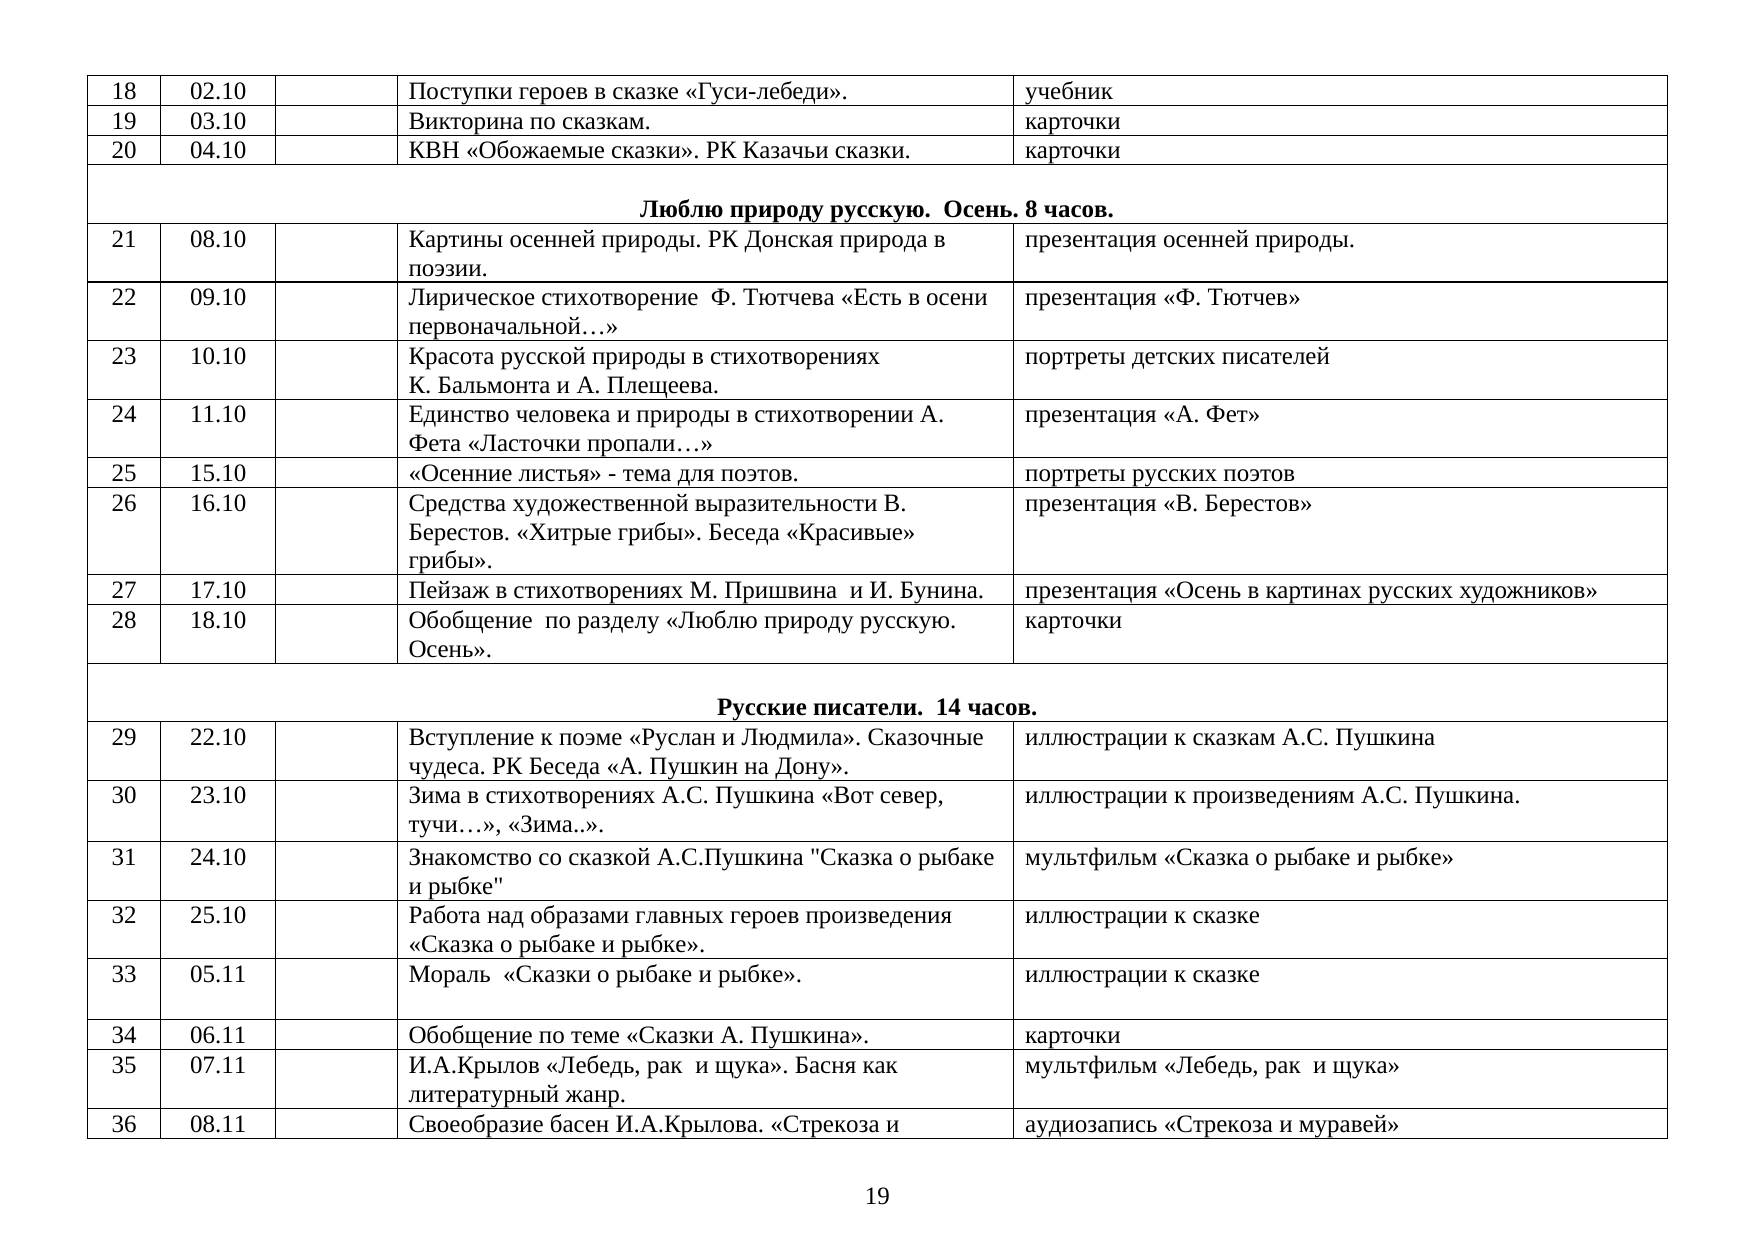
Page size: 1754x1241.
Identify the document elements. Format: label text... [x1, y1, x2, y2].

table_cell 25.10 [161, 901, 275, 958]
table_cell презентация осенней природы. [1014, 224, 1667, 281]
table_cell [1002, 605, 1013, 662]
table_cell 26 [88, 488, 160, 574]
table_cell презентация «А. Фет» [1014, 400, 1667, 457]
table_cell [276, 1020, 397, 1049]
table_cell 34 [88, 1020, 160, 1049]
table_cell 23.10 [161, 781, 275, 841]
table_cell карточки [1014, 605, 1667, 662]
table_cell 25 [88, 458, 160, 487]
table_cell [276, 136, 397, 164]
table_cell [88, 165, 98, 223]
table_cell учебник [1014, 76, 1667, 105]
table_cell 30 [88, 781, 160, 841]
table_cell 27 [88, 575, 160, 604]
table_cell 22 [88, 283, 160, 340]
table_cell [276, 224, 397, 281]
table_cell 10.10 [161, 341, 275, 398]
table_cell 08.11 [161, 1109, 275, 1137]
table_cell КВН «Обожаемые сказки». РК Казачьи сказки. [398, 136, 1013, 164]
table_cell Мораль «Сказки о рыбаке и рыбке». [398, 959, 1013, 1019]
table_cell 02.10 [161, 76, 275, 105]
table_cell [276, 1109, 397, 1137]
table_cell [276, 605, 397, 662]
table_cell [276, 959, 397, 1019]
table_cell портреты детских писателей [1014, 341, 1667, 398]
table_cell мультфильм «Лебедь, рак и щука» [1014, 1050, 1667, 1108]
table_cell Картины осенней природы. РК Донская природа в поэзии. [398, 224, 1013, 281]
table_cell карточки [1014, 1020, 1667, 1049]
table_cell [276, 283, 397, 340]
table_cell 28 [88, 605, 160, 662]
table_cell презентация «Осень в картинах русских художников» [1014, 575, 1667, 604]
table_cell Красота русской природы в стихотворениях К. Бальмонта и А. Плещеева. [398, 341, 1013, 398]
table_cell 16.10 [161, 488, 275, 574]
table_cell 19 [88, 106, 160, 134]
table_cell Единство человека и природы в стихотворении А. Фета «Ласточки пропали…» [398, 400, 1013, 457]
table_cell иллюстрации к сказке [1014, 959, 1667, 1019]
table_cell иллюстрации к сказке [1014, 901, 1667, 958]
table_cell 35 [88, 1050, 160, 1108]
table_cell 32 [88, 901, 160, 958]
table_cell 21 [88, 224, 160, 281]
table_cell 11.10 [161, 400, 275, 457]
table_cell мультфильм «Сказка о рыбаке и рыбке» [1014, 842, 1667, 899]
table_cell И.А.Крылов «Лебедь, рак и щука». Басня как литературный жанр. [398, 1050, 1013, 1108]
table_cell Обобщение по теме «Сказки А. Пушкина». [398, 1020, 1013, 1049]
table_cell 23 [88, 341, 160, 398]
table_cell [1014, 1109, 1667, 1137]
table_cell 03.10 [161, 106, 275, 134]
table_cell 18.10 [161, 605, 275, 662]
table_cell Поступки героев в сказке «Гуси-лебеди». [398, 76, 1013, 105]
table_cell презентация «В. Берестов» [1014, 488, 1667, 574]
table_cell [276, 901, 397, 958]
table_cell Пейзаж в стихотворениях М. Пришвина и И. Бунина. [398, 575, 1013, 604]
table_cell [276, 488, 397, 574]
table_cell карточки [1014, 136, 1667, 164]
table_cell Лирическое стихотворение Ф. Тютчева «Есть в осени первоначальной…» [398, 283, 1013, 340]
table_cell [276, 458, 397, 487]
table_cell [276, 575, 397, 604]
table_cell карточки [1014, 106, 1667, 134]
table_cell Вступление к поэме «Руслан и Людмила». Сказочные чудеса. РК Беседа «А. Пушкин на Дону». [398, 722, 1013, 779]
table_cell 15.10 [161, 458, 275, 487]
table_cell презентация «Ф. Тютчев» [1014, 283, 1667, 340]
table_cell 29 [88, 722, 160, 779]
table_cell [276, 76, 397, 105]
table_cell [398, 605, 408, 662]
table_cell «Осенние листья» - тема для поэтов. [398, 458, 1013, 487]
table_cell иллюстрации к сказкам А.С. Пушкина [1014, 722, 1667, 779]
table_cell иллюстрации к произведениям А.С. Пушкина. [1014, 781, 1667, 841]
table_cell [276, 1050, 397, 1108]
table_cell 24 [88, 400, 160, 457]
table_cell 05.11 [161, 959, 275, 1019]
table_cell [276, 400, 397, 457]
table_cell [276, 842, 397, 899]
table_cell [276, 781, 397, 841]
table_cell Викторина по сказкам. [398, 106, 1013, 134]
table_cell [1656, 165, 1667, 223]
table_cell 24.10 [161, 842, 275, 899]
table_cell Средства художественной выразительности В. Берестов. «Хитрые грибы». Беседа «Красивые» грибы». [398, 488, 1013, 574]
table_cell 36 [88, 1109, 160, 1137]
table_cell Знакомство со сказкой А.С.Пушкина "Сказка о рыбаке и рыбке" [398, 842, 1013, 899]
table_cell 08.10 [161, 224, 275, 281]
table_cell 20 [88, 136, 160, 164]
table_cell 31 [88, 842, 160, 899]
table_cell портреты русских поэтов [1014, 458, 1667, 487]
table_cell 17.10 [161, 575, 275, 604]
table_cell 06.11 [161, 1020, 275, 1049]
table_cell 07.11 [161, 1050, 275, 1108]
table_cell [398, 1109, 1013, 1137]
table_cell 33 [88, 959, 160, 1019]
table_cell 04.10 [161, 136, 275, 164]
table_cell 22.10 [161, 722, 275, 779]
table_cell 18 [88, 76, 160, 105]
table_cell [276, 106, 397, 134]
table_cell [276, 341, 397, 398]
table_cell 09.10 [161, 283, 275, 340]
table_cell Работа над образами главных героев произведения «Сказка о рыбаке и рыбке». [398, 901, 1013, 958]
table_cell Зима в стихотворениях А.С. Пушкина «Вот север, тучи…», «Зима..». [398, 781, 1013, 841]
table_cell [276, 722, 397, 779]
